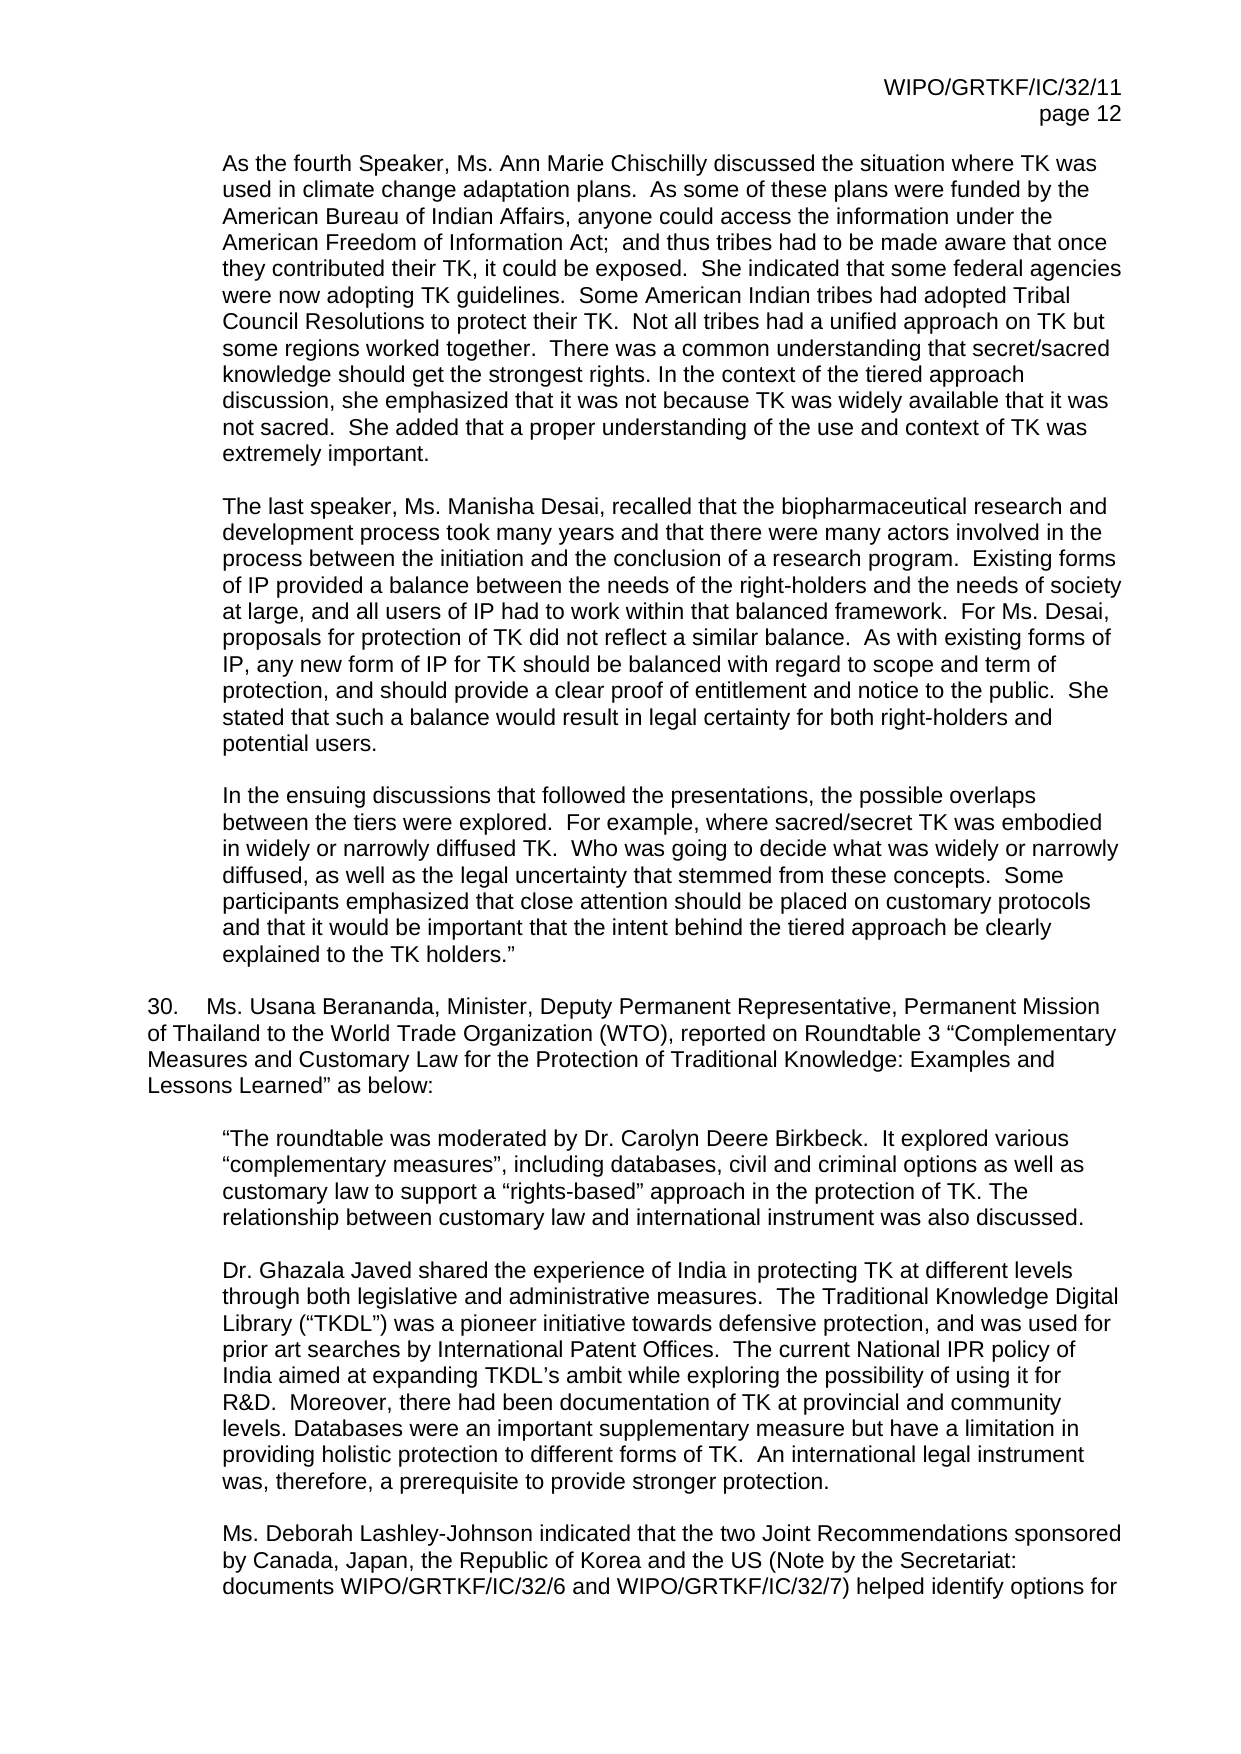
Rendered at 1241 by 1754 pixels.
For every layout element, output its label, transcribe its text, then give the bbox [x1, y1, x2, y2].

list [222, 1520, 1122, 1599]
list The last speaker, Ms. Manisha Desai, recalled that the biopharmaceutical research and development process took many years and that there were many actors involved in the process between the initiation and the conclusion of a research program. Existing forms of IP provided a balance between the needs of the right-holders and the needs of society at large, and all users of IP had to work within that balanced framework. For Ms. Desai, proposals for protection of TK did not reflect a similar balance. As with existing forms of IP, any new form of IP for TK should be balanced with regard to scope and term of protection, and should provide a clear proof of entitlement and notice to the public. She stated that such a balance would result in legal certainty for both right-holders and potential users. [222, 493, 1122, 756]
list As the fourth Speaker, Ms. Ann Marie Chischilly discussed the situation where TK was used in climate change adaptation plans. As some of these plans were funded by the American Bureau of Indian Affairs, anyone could access the information under the American Freedom of Information Act; and thus tribes had to be made aware that once they contributed their TK, it could be exposed. She indicated that some federal agencies were now adopting TK guidelines. Some American Indian tribes had adopted Tribal Council Resolutions to protect their TK. Not all tribes had a unified approach on TK but some regions worked together. There was a common understanding that secret/sacred knowledge should get the strongest rights. In the context of the tiered approach discussion, she emphasized that it was not because TK was widely available that it was not sacred. She added that a proper understanding of the use and context of TK was extremely important. [222, 150, 1122, 466]
list “The roundtable was moderated by Dr. Carolyn Deere Birkbeck. It explored various “complementary measures”, including databases, civil and criminal options as well as customary law to support a “rights-based” approach in the protection of TK. The relationship between customary law and international instrument was also discussed. [222, 1125, 1122, 1231]
list In the ensuing discussions that followed the presentations, the possible overlaps between the tiers were explored. For example, where sacred/secret TK was embodied in widely or narrowly diffused TK. Who was going to decide what was widely or narrowly diffused, as well as the legal uncertainty that stemmed from these concepts. Some participants emphasized that close attention should be placed on customary protocols and that it would be important that the intent behind the tiered approach be clearly explained to the TK holders.” [222, 782, 1122, 967]
list Ms. Usana Berananda, Minister, Deputy Permanent Representative, Permanent Mission of Thailand to the World Trade Organization (WTO), reported on Roundtable 3 “Complementary Measures and Customary Law for the Protection of Traditional Knowledge: Examples and Lessons Learned” as below: [147, 993, 1122, 1099]
list Dr. Ghazala Javed shared the experience of India in protecting TK at different levels through both legislative and administrative measures. The Traditional Knowledge Digital Library (“TKDL”) was a pioneer initiative towards defensive protection, and was used for prior art searches by International Patent Offices. The current National IPR policy of India aimed at expanding TKDL’s ambit while exploring the possibility of using it for R&D. Moreover, there had been documentation of TK at provincial and community levels. Databases were an important supplementary measure but have a limitation in providing holistic protection to different forms of TK. An international legal instrument was, therefore, a prerequisite to provide stronger protection. [222, 1257, 1122, 1494]
